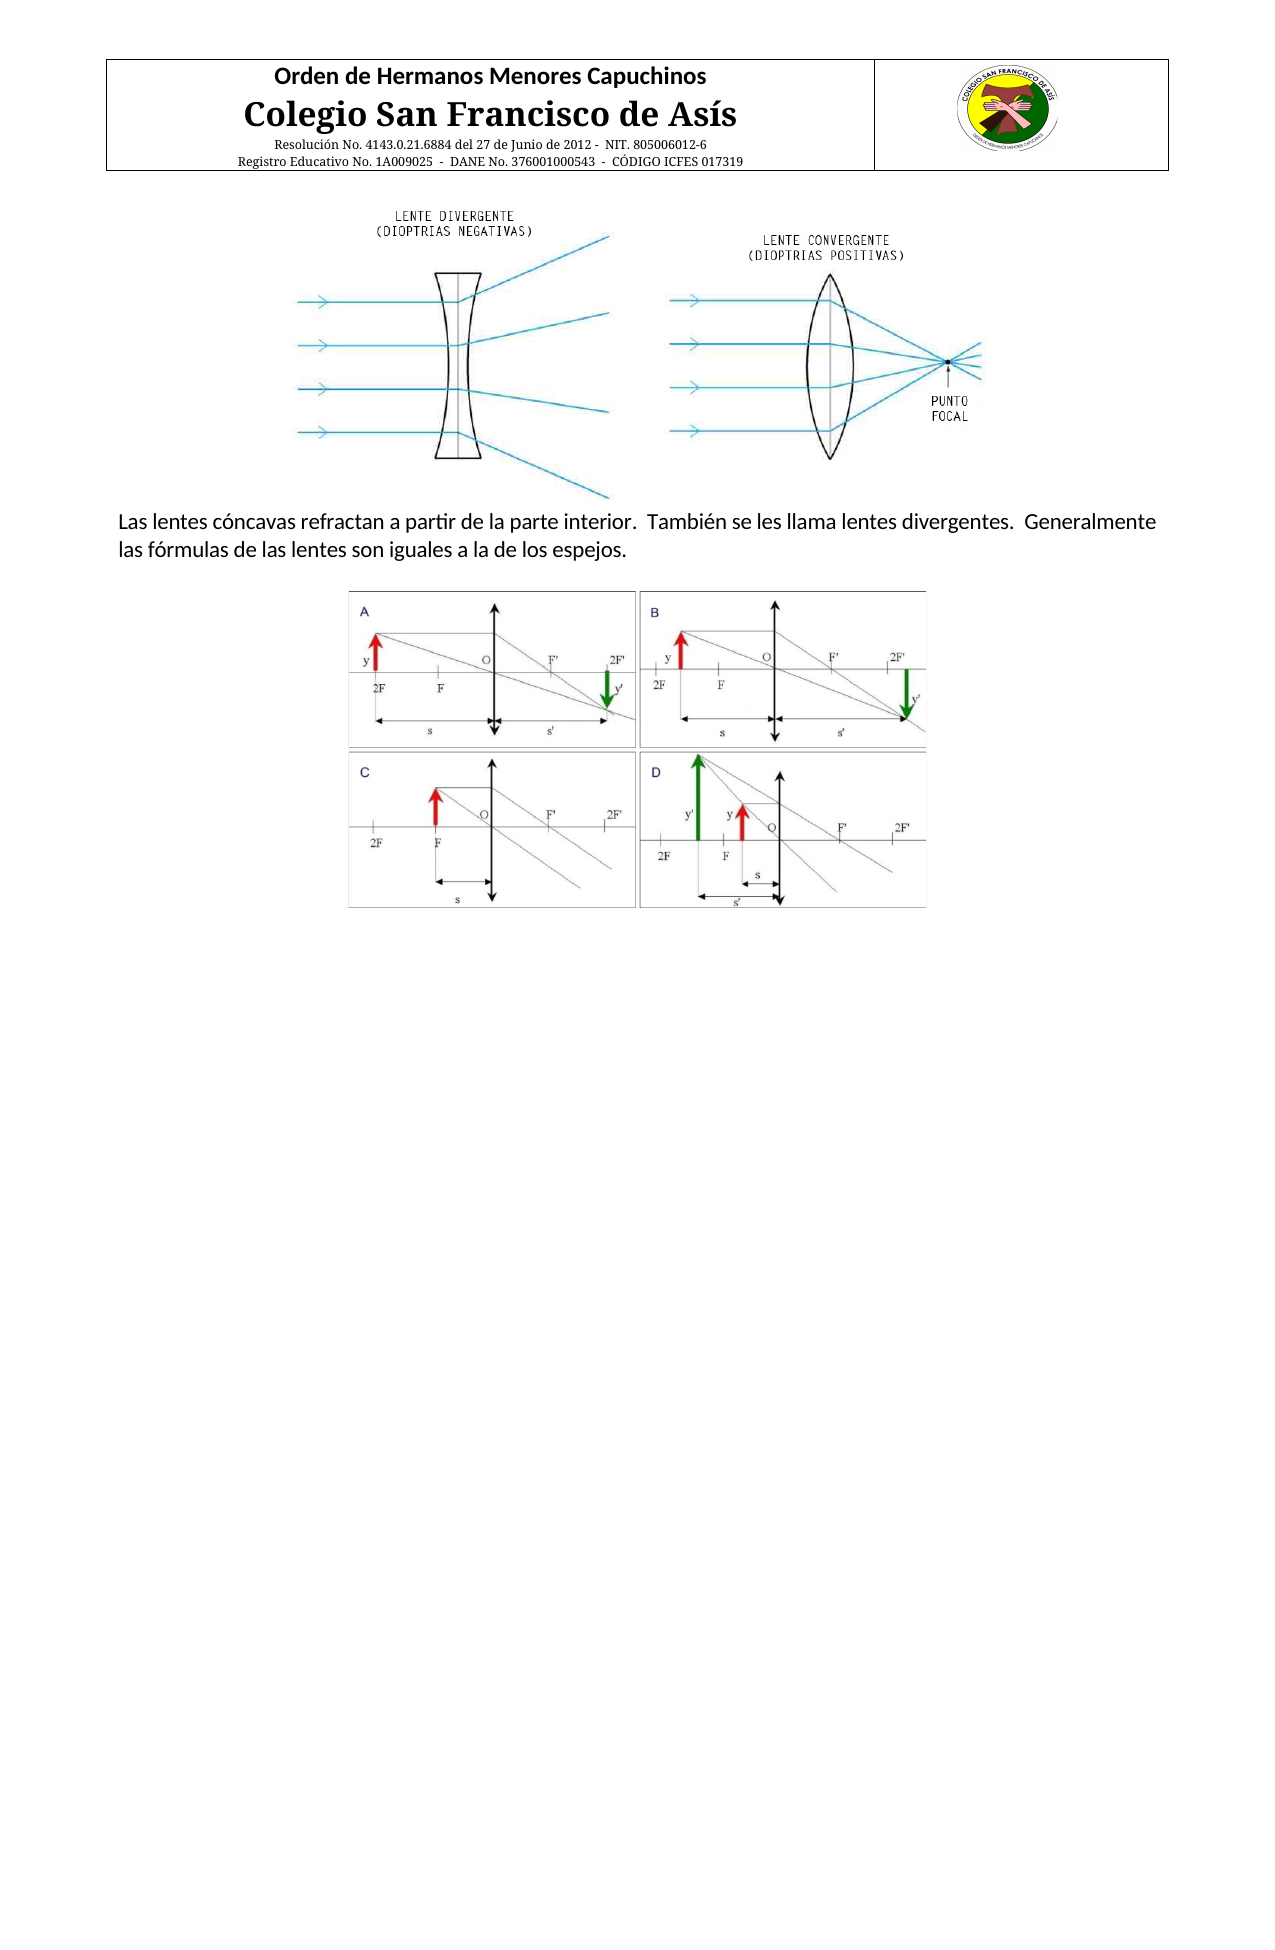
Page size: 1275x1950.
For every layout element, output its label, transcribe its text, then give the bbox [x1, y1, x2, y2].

picture [274, 196, 1001, 508]
text Las lentes cóncavas refractan a partir de la parte interior. También se les llama lentes divergentes. Generalmente las fórmulas de las lentes son iguales a la de los espejos. [118, 507, 1157, 563]
picture [348, 591, 927, 908]
picture [957, 65, 1058, 151]
